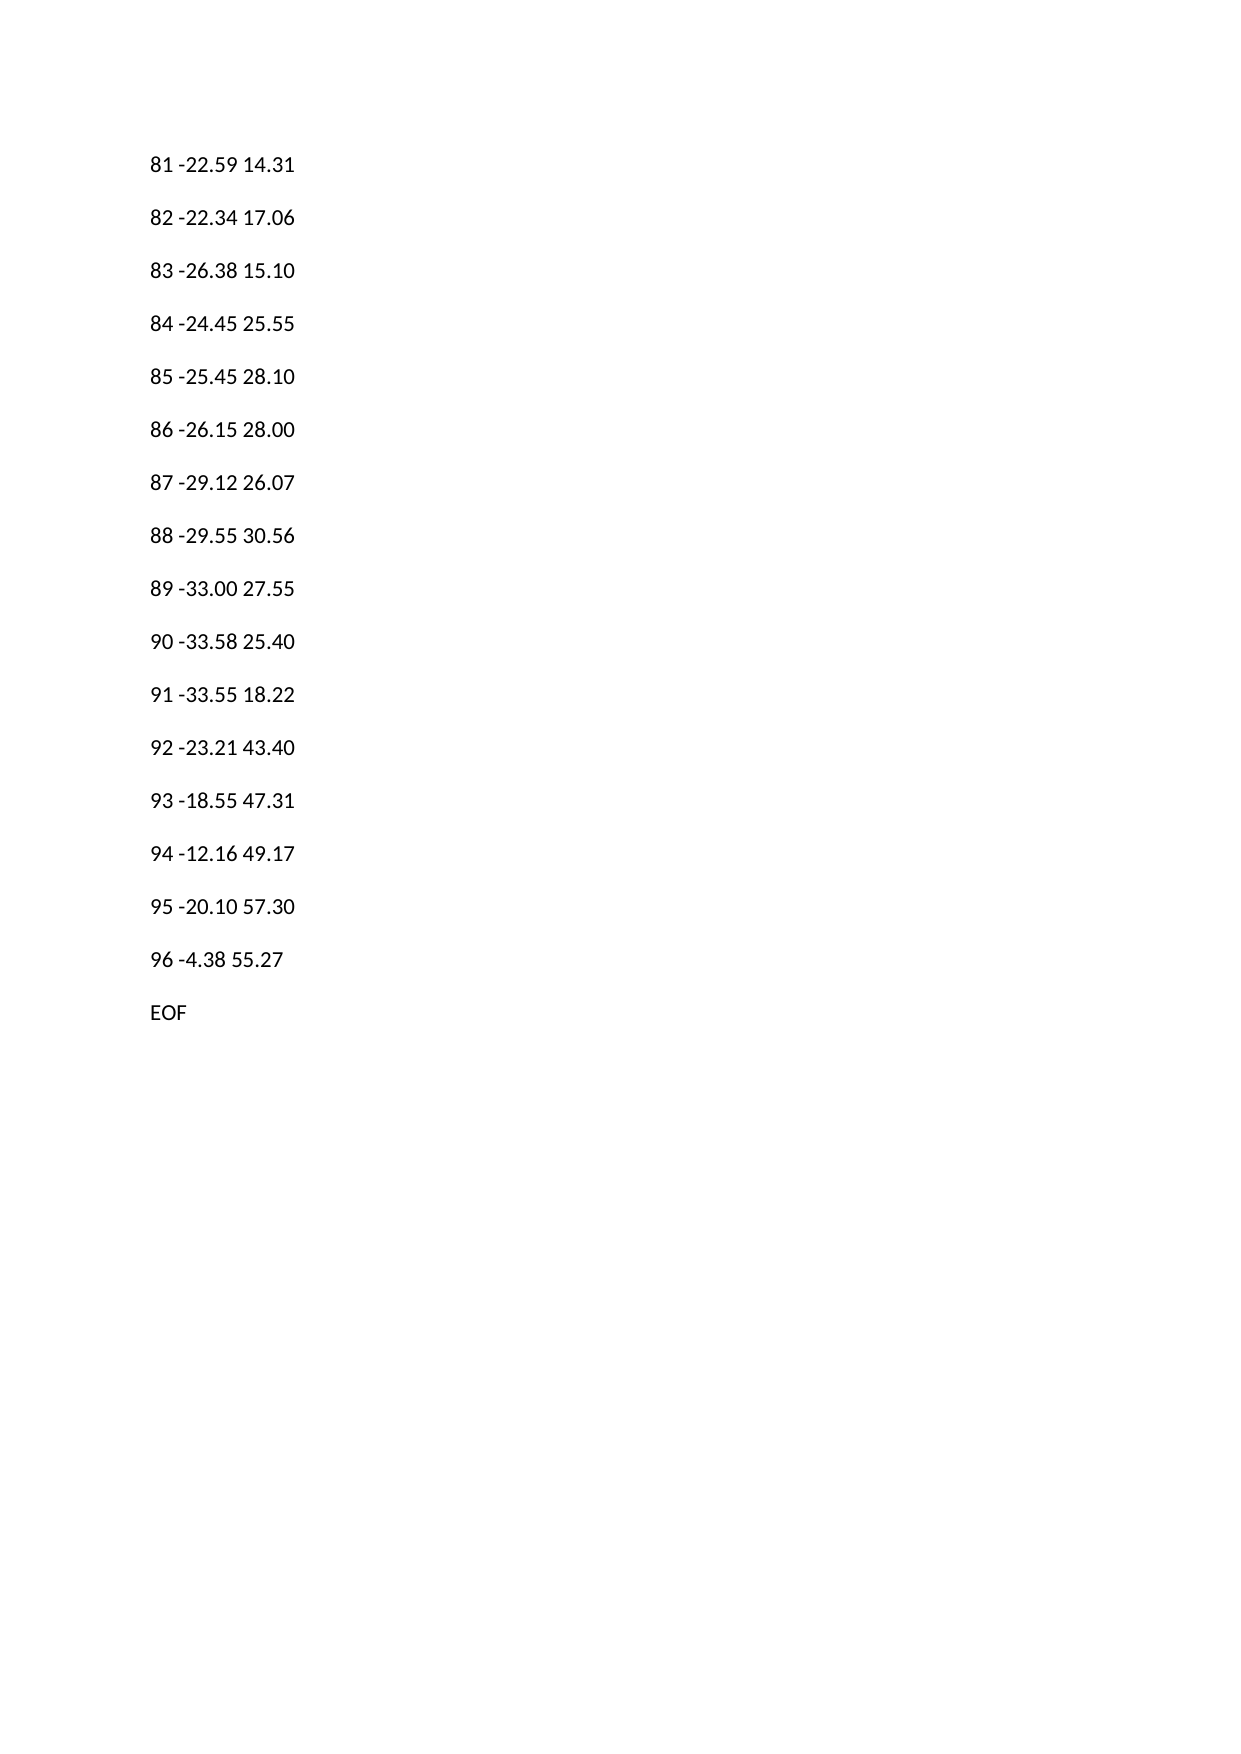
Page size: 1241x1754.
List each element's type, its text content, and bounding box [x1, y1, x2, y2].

text 84 -24.45 25.55 [150, 309, 1090, 337]
text 88 -29.55 30.56 [150, 521, 1090, 549]
text 85 -25.45 28.10 [150, 362, 1090, 390]
text 92 -23.21 43.40 [150, 733, 1090, 761]
text 83 -26.38 15.10 [150, 256, 1090, 284]
text 93 -18.55 47.31 [150, 786, 1090, 814]
text 90 -33.58 25.40 [150, 627, 1090, 655]
text 94 -12.16 49.17 [150, 839, 1090, 867]
text 91 -33.55 18.22 [150, 680, 1090, 708]
text 96 -4.38 55.27 [150, 945, 1090, 973]
text EOF [150, 998, 1090, 1026]
text 87 -29.12 26.07 [150, 468, 1090, 496]
text 89 -33.00 27.55 [150, 574, 1090, 602]
text 81 -22.59 14.31 [150, 150, 1090, 178]
text 95 -20.10 57.30 [150, 892, 1090, 920]
text 82 -22.34 17.06 [150, 203, 1090, 231]
text 86 -26.15 28.00 [150, 415, 1090, 443]
